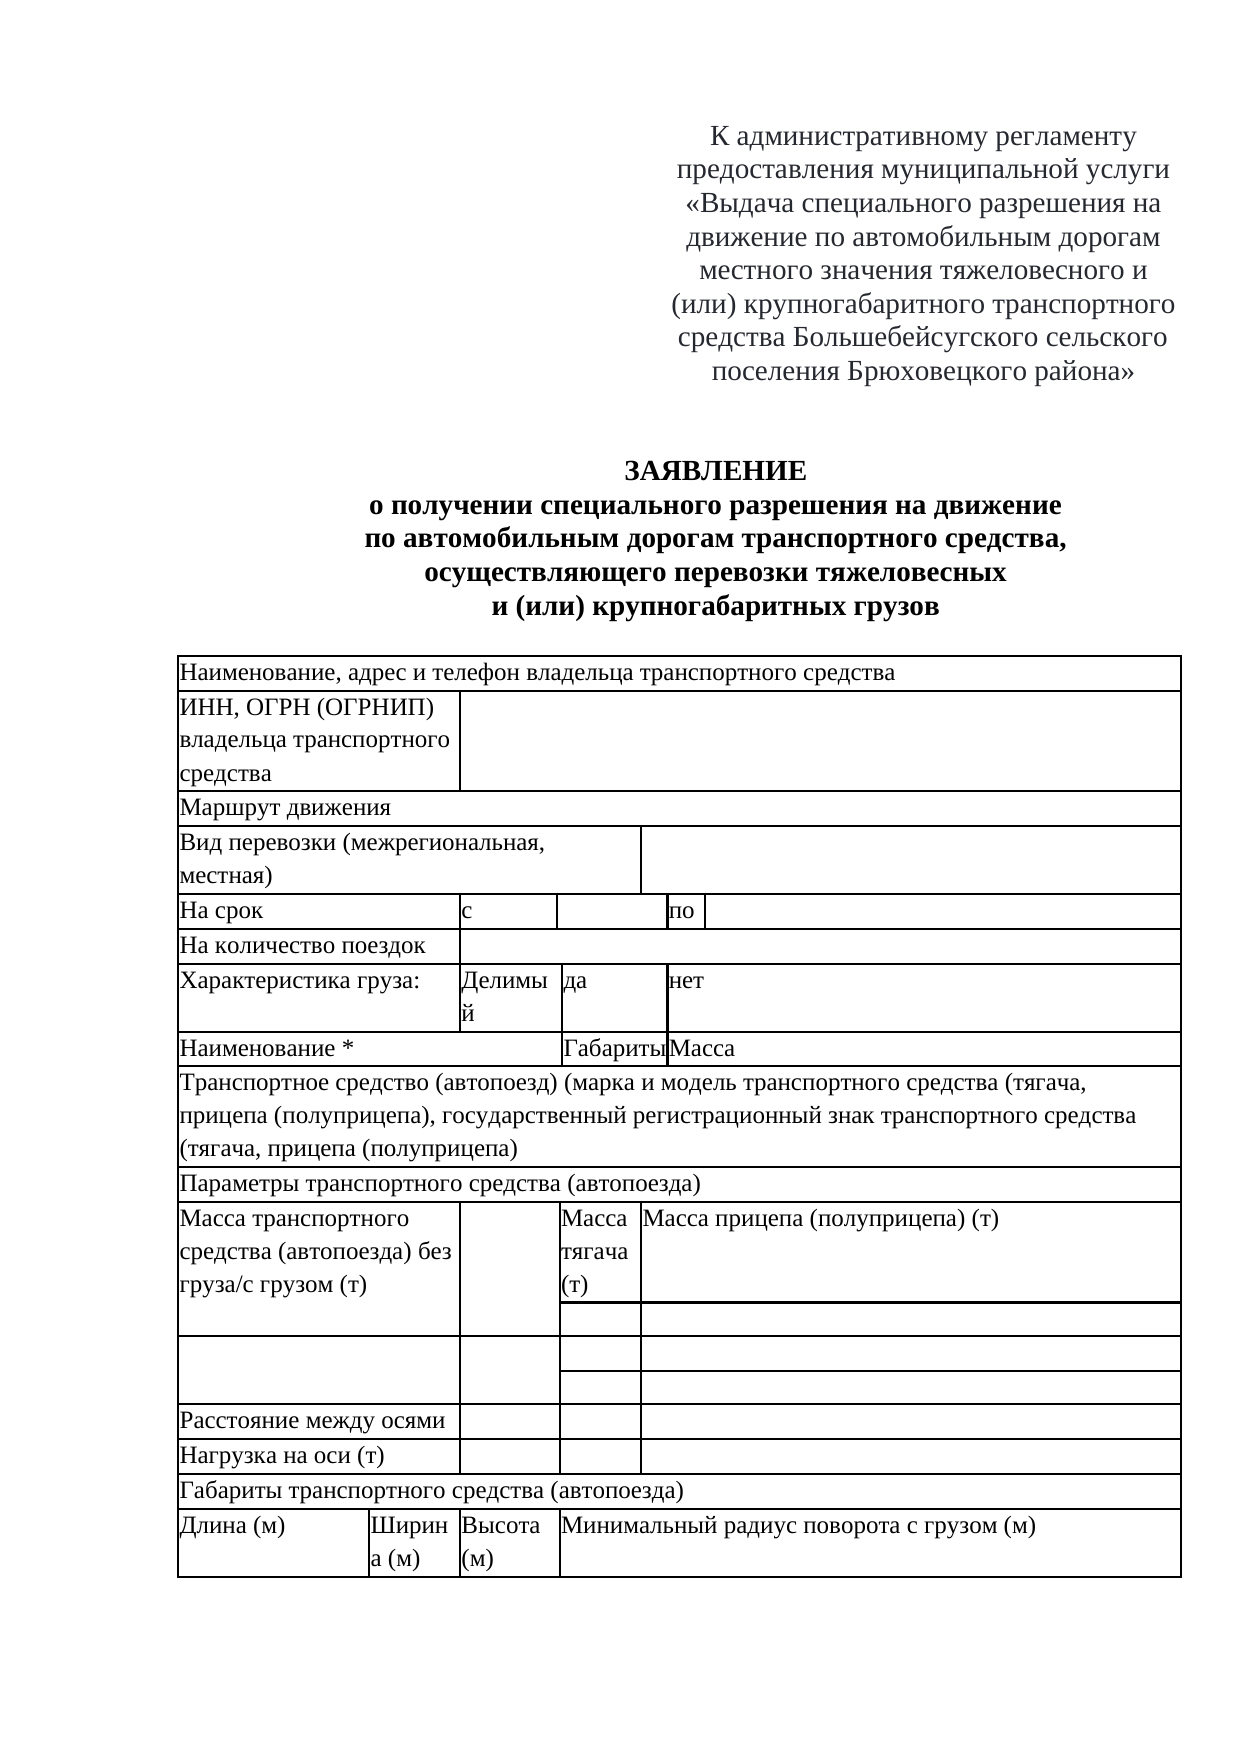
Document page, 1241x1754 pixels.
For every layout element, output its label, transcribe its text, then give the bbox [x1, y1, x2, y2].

table_cell да [563, 965, 666, 1031]
table_cell На срок [179, 895, 459, 928]
table_cell [706, 895, 1180, 928]
table_cell Высота (м) [461, 1510, 559, 1576]
table_cell Делимый [461, 965, 561, 1031]
table_cell [561, 1405, 640, 1438]
table_cell Масса транспортного средства (автопоезда) без груза/с грузом (т) [179, 1203, 459, 1335]
text местного значения тяжеловесного и [472, 252, 1181, 286]
table_cell [561, 1337, 640, 1370]
text К административному регламенту [472, 118, 1181, 152]
text движение по автомобильным дорогам [472, 219, 1181, 252]
text поселения Брюховецкого района» [472, 353, 1181, 386]
table_cell Длина (м) [179, 1510, 368, 1576]
table_cell [642, 1440, 1180, 1473]
table_cell [461, 1203, 559, 1335]
table_cell Транспортное средство (автопоезд) (марка и модель транспортного средства (тягача, прицепа (полуприцепа), государственный регистрационный знак транспортного средства (тягача, прицепа (полуприцепа) [179, 1067, 1180, 1166]
table_cell Наименование * [179, 1033, 561, 1065]
table_cell На количество поездок [179, 930, 459, 963]
text предоставления муниципальной услуги [472, 152, 1181, 185]
table_cell [461, 1337, 559, 1403]
table_cell Масса прицепа (полуприцепа) (т) [642, 1203, 1180, 1301]
table_cell по [669, 895, 704, 928]
table_cell Масса тягача (т) [561, 1203, 640, 1301]
text о получении специального разрешения на движение [177, 487, 1181, 521]
table_cell Параметры транспортного средства (автопоезда) [179, 1168, 1180, 1201]
table_cell Вид перевозки (межрегиональная, местная) [179, 827, 640, 893]
table_cell [461, 1405, 559, 1438]
table_cell Маршрут движения [179, 792, 1180, 825]
table_cell [461, 930, 1180, 963]
text осуществляющего перевозки тяжеловесных [177, 554, 1181, 588]
text «Выдача специального разрешения на [472, 185, 1181, 219]
table_cell [558, 895, 666, 928]
table_cell [461, 1440, 559, 1473]
table_cell ИНН, ОГРН (ОГРНИП) владельца транспортного средства [179, 692, 459, 790]
table_cell Расстояние между осями [179, 1405, 459, 1438]
text по автомобильным дорогам транспортного средства, [177, 521, 1181, 554]
table_cell Габариты [563, 1033, 666, 1065]
table_cell Нагрузка на оси (т) [179, 1440, 459, 1473]
table_cell [179, 1337, 459, 1403]
table_cell [642, 827, 1180, 893]
table_cell [461, 692, 1180, 790]
text ЗАЯВЛЕНИЕ [177, 453, 1181, 487]
table_cell Характеристика груза: [179, 965, 459, 1031]
table_cell [642, 1337, 1180, 1370]
text и (или) крупногабаритных грузов [177, 588, 1181, 621]
table_cell Ширина (м) [370, 1510, 459, 1576]
text (или) крупногабаритного транспортного средства Большебейсугского сельского [664, 286, 1181, 353]
table_header Наименование, адрес и телефон владельца транспортного средства [179, 657, 1180, 689]
table_cell нет [669, 965, 1180, 1031]
table_cell Минимальный радиус поворота с грузом (м) [561, 1510, 1180, 1576]
table_cell [642, 1405, 1180, 1438]
table_cell с [461, 895, 556, 928]
table_cell Масса [669, 1033, 1180, 1065]
table_cell Габариты транспортного средства (автопоезда) [179, 1475, 1180, 1508]
table_cell [561, 1440, 640, 1473]
